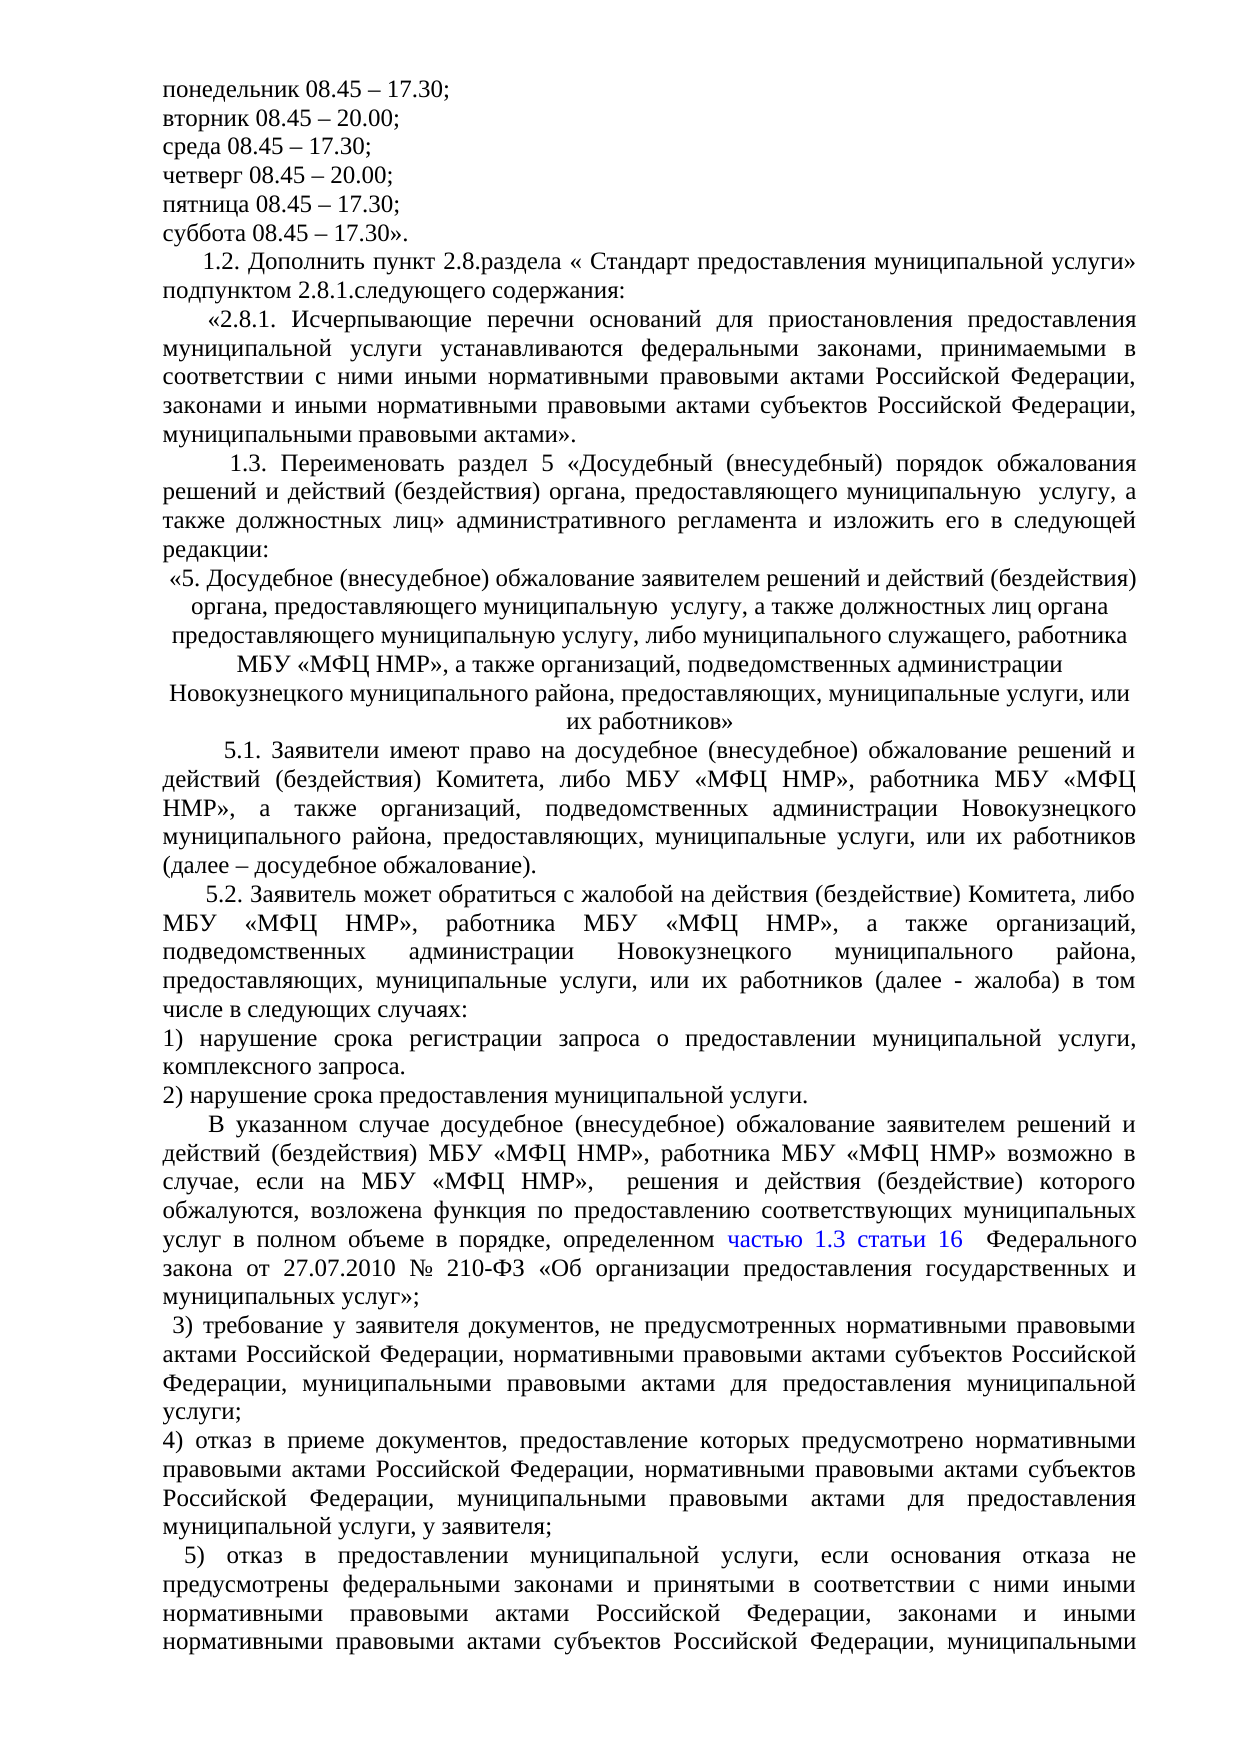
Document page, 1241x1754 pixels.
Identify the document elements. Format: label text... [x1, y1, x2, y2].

text 3) требование у заявителя документов, не предусмотренных нормативными правовыми актами Российской Федерации, нормативными правовыми актами субъектов Российской Федерации, муниципальными правовыми актами для предоставления муниципальной услуги; [162, 1310, 1137, 1425]
text 1.3. Переименовать раздел 5 «Досудебный (внесудебный) порядок обжалования решений и действий (бездействия) органа, предоставляющего муниципальную услугу, а также должностных лиц» административного регламента и изложить его в следующей редакции: [162, 448, 1137, 563]
text 5.2. Заявитель может обратиться с жалобой на действия (бездействие) Комитета, либо МБУ «МФЦ НМР», работника МБУ «МФЦ НМР», а также организаций, подведомственных администрации Новокузнецкого муниципального района, предоставляющих, муниципальные услуги, или их работников (далее - жалоба) в том числе в следующих случаях: [162, 879, 1137, 1023]
text среда 08.45 – 17.30; [162, 131, 1137, 160]
text 1.2. Дополнить пункт 2.8.раздела « Стандарт предоставления муниципальной услуги» подпунктом 2.8.1.следующего содержания: [162, 246, 1137, 304]
text пятница 08.45 – 17.30; [162, 189, 1137, 218]
text «2.8.1. Исчерпывающие перечни оснований для приостановления предоставления муниципальной услуги устанавливаются федеральными законами, принимаемыми в соответствии с ними иными нормативными правовыми актами Российской Федерации, законами и иными нормативными правовыми актами субъектов Российской Федерации, муниципальными правовыми актами». [162, 304, 1137, 448]
text 1) нарушение срока регистрации запроса о предоставлении муниципальной услуги, комплексного запроса. [162, 1023, 1137, 1080]
text 5.1. Заявители имеют право на досудебное (внесудебное) обжалование решений и действий (бездействия) Комитета, либо МБУ «МФЦ НМР», работника МБУ «МФЦ НМР», а также организаций, подведомственных администрации Новокузнецкого муниципального района, предоставляющих, муниципальные услуги, или их работников (далее – досудебное обжалование). [162, 735, 1137, 879]
text вторник 08.45 – 20.00; [162, 103, 1137, 131]
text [162, 1540, 1137, 1655]
text 4) отказ в приеме документов, предоставление которых предусмотрено нормативными правовыми актами Российской Федерации, нормативными правовыми актами субъектов Российской Федерации, муниципальными правовыми актами для предоставления муниципальной услуги, у заявителя; [162, 1425, 1137, 1540]
text В указанном случае досудебное (внесудебное) обжалование заявителем решений и действий (бездействия) МБУ «МФЦ НМР», работника МБУ «МФЦ НМР» возможно в случае, если на МБУ «МФЦ НМР», решения и действия (бездействие) которого обжалуются, возложена функция по предоставлению соответствующих муниципальных услуг в полном объеме в порядке, определенном частью 1.3 статьи 16 Федерального закона от 27.07.2010 № 210-ФЗ «Об организации предоставления государственных и муниципальных услуг»; [162, 1109, 1137, 1310]
text 2) нарушение срока предоставления муниципальной услуги. [162, 1080, 1137, 1109]
text суббота 08.45 – 17.30». [162, 218, 1137, 246]
text четверг 08.45 – 20.00; [162, 160, 1137, 189]
text понедельник 08.45 – 17.30; [162, 74, 1137, 103]
text «5. Досудебное (внесудебное) обжалование заявителем решений и действий (бездействия) органа, предоставляющего муниципальную услугу, а также должностных лиц органа предоставляющего муниципальную услугу, либо муниципального служащего, работника МБУ «МФЦ НМР», а также организаций, подведомственных администрации Новокузнецкого муниципального района, предоставляющих, муниципальные услуги, или их работников» [162, 563, 1137, 735]
